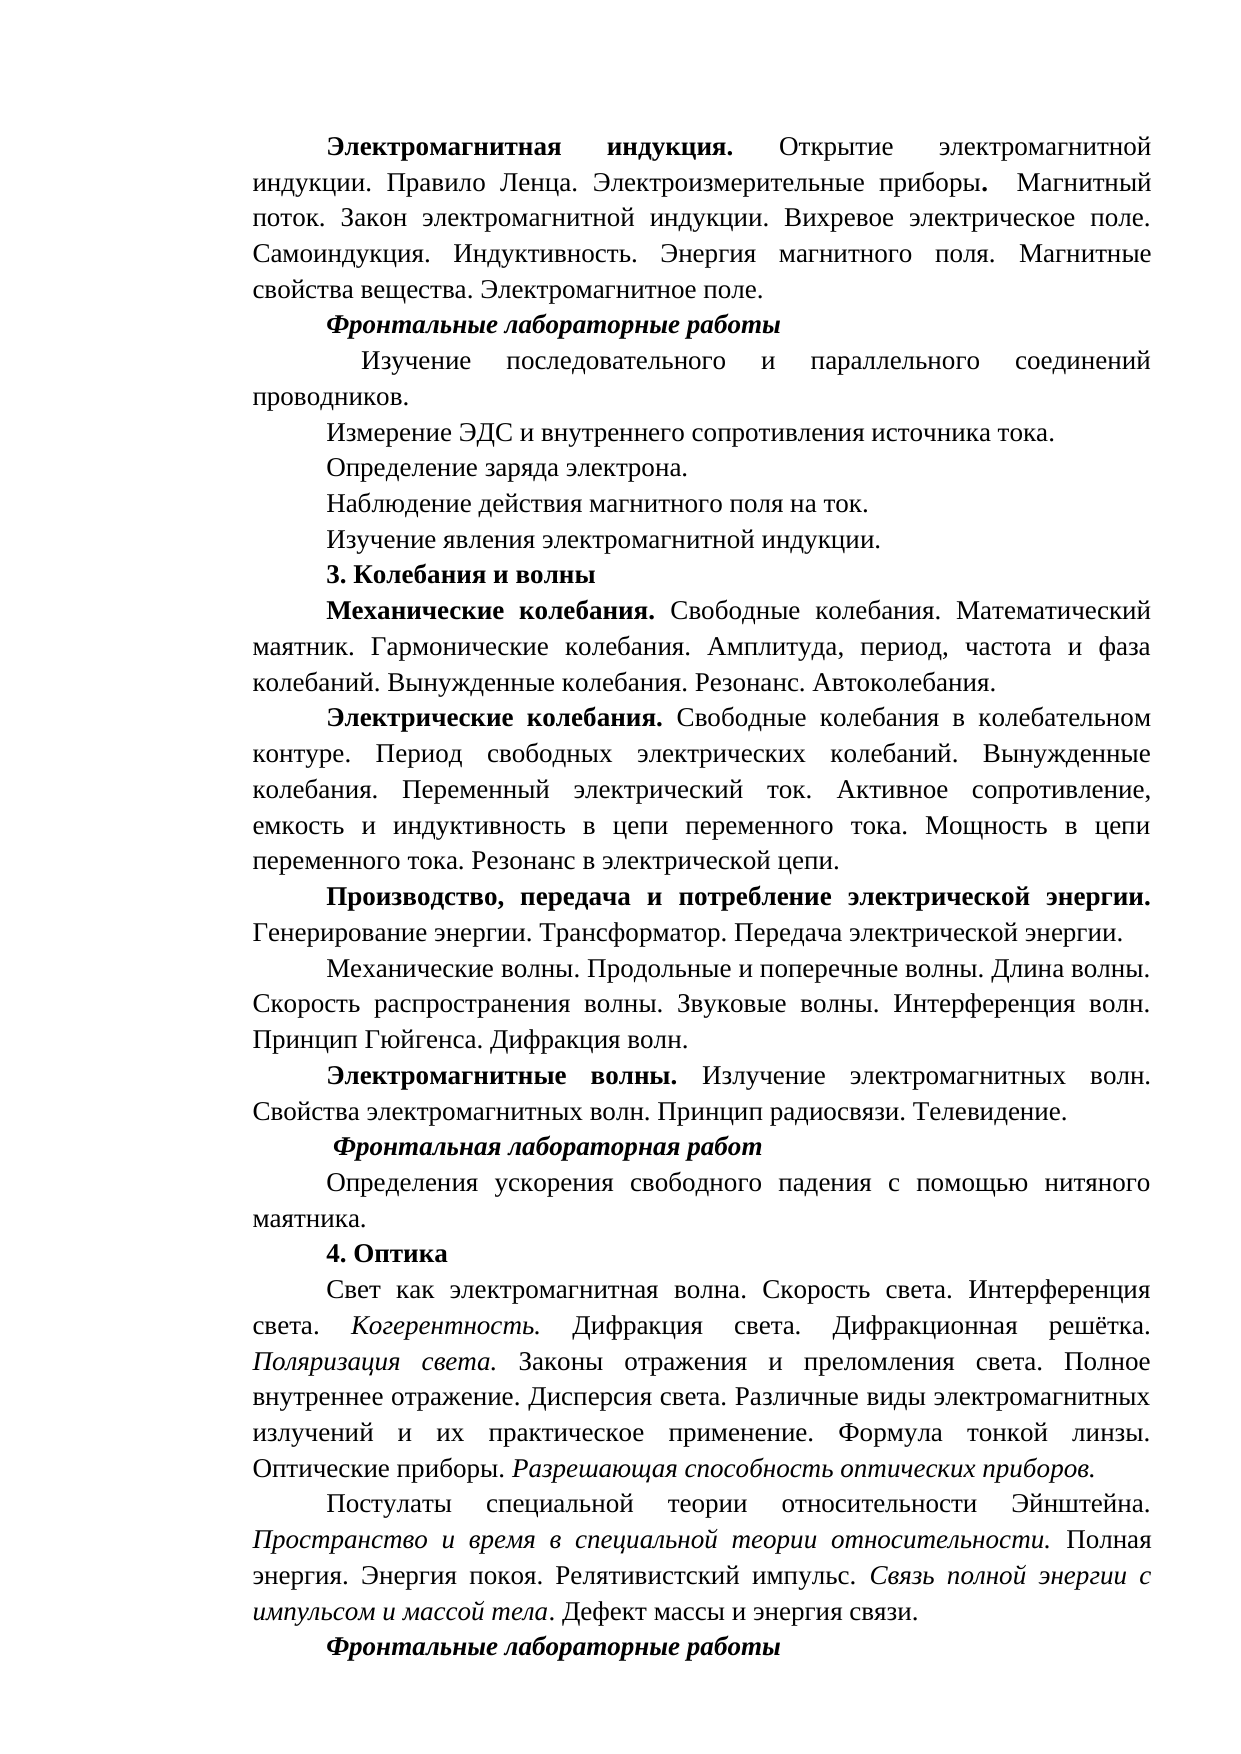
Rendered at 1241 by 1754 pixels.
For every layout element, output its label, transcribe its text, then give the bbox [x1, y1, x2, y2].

text Определения ускорения свободного падения с помощью нитяного маятника. [252, 1166, 1152, 1233]
text Электромагнитная индукция. Открытие электромагнитной индукции. Правило Ленца. Электроизмерительные приборы. Магнитный поток. Закон электромагнитной индукции. Вихревое электрическое поле. Самоиндукция. Индуктивность. Энергия магнитного поля. Магнитные свойства вещества. Электромагнитное поле. [252, 130, 1152, 304]
text Наблюдение действия магнитного поля на ток. [252, 487, 1152, 518]
text Фронтальные лабораторные работы [252, 308, 1152, 340]
text Электромагнитные волны. Излучение электромагнитных волн. Свойства электромагнитных волн. Принцип радиосвязи. Телевидение. [252, 1059, 1152, 1126]
text Фронтальная лабораторная работ [252, 1130, 1152, 1161]
text Электрические колебания. Свободные колебания в колебательном контуре. Период свободных электрических колебаний. Вынужденные колебания. Переменный электрический ток. Активное сопротивление, емкость и индуктивность в цепи переменного тока. Мощность в цепи переменного тока. Резонанс в электрической цепи. [252, 702, 1152, 876]
text Фронтальные лабораторные работы [252, 1631, 1152, 1662]
text Изучение явления электромагнитной индукции. [252, 523, 1152, 554]
text 4. Оптика [252, 1237, 1152, 1269]
text Механические волны. Продольные и поперечные волны. Длина волны. Скорость распространения волны. Звуковые волны. Интерференция волн. Принцип Гюйгенса. Дифракция волн. [252, 952, 1152, 1054]
text Изучение последовательного и параллельного соединений проводников. [252, 344, 1152, 411]
text Определение заряда электрона. [252, 451, 1152, 483]
text Производство, передача и потребление электрической энергии. Генерирование энергии. Трансформатор. Передача электрической энергии. [252, 880, 1152, 947]
text Измерение ЭДС и внутреннего сопротивления источника тока. [252, 416, 1152, 447]
text 3. Колебания и волны [252, 559, 1152, 590]
text Свет как электромагнитная волна. Скорость света. Интерференция света. Когерентность. Дифракция света. Дифракционная решётка. Поляризация света. Законы отражения и преломления света. Полное внутреннее отражение. Дисперсия света. Различные виды электромагнитных излучений и их практическое применение. Формула тонкой линзы. Оптические приборы. Разрешающая способность оптических приборов. [252, 1273, 1152, 1483]
text Постулаты специальной теории относительности Эйнштейна. Пространство и время в специальной теории относительности. Полная энергия. Энергия покоя. Релятивистский импульс. Связь полной энергии с импульсом и массой тела. Дефект массы и энергия связи. [252, 1488, 1152, 1626]
text Механические колебания. Свободные колебания. Математический маятник. Гармонические колебания. Амплитуда, период, частота и фаза колебаний. Вынужденные колебания. Резонанс. Автоколебания. [252, 594, 1152, 697]
